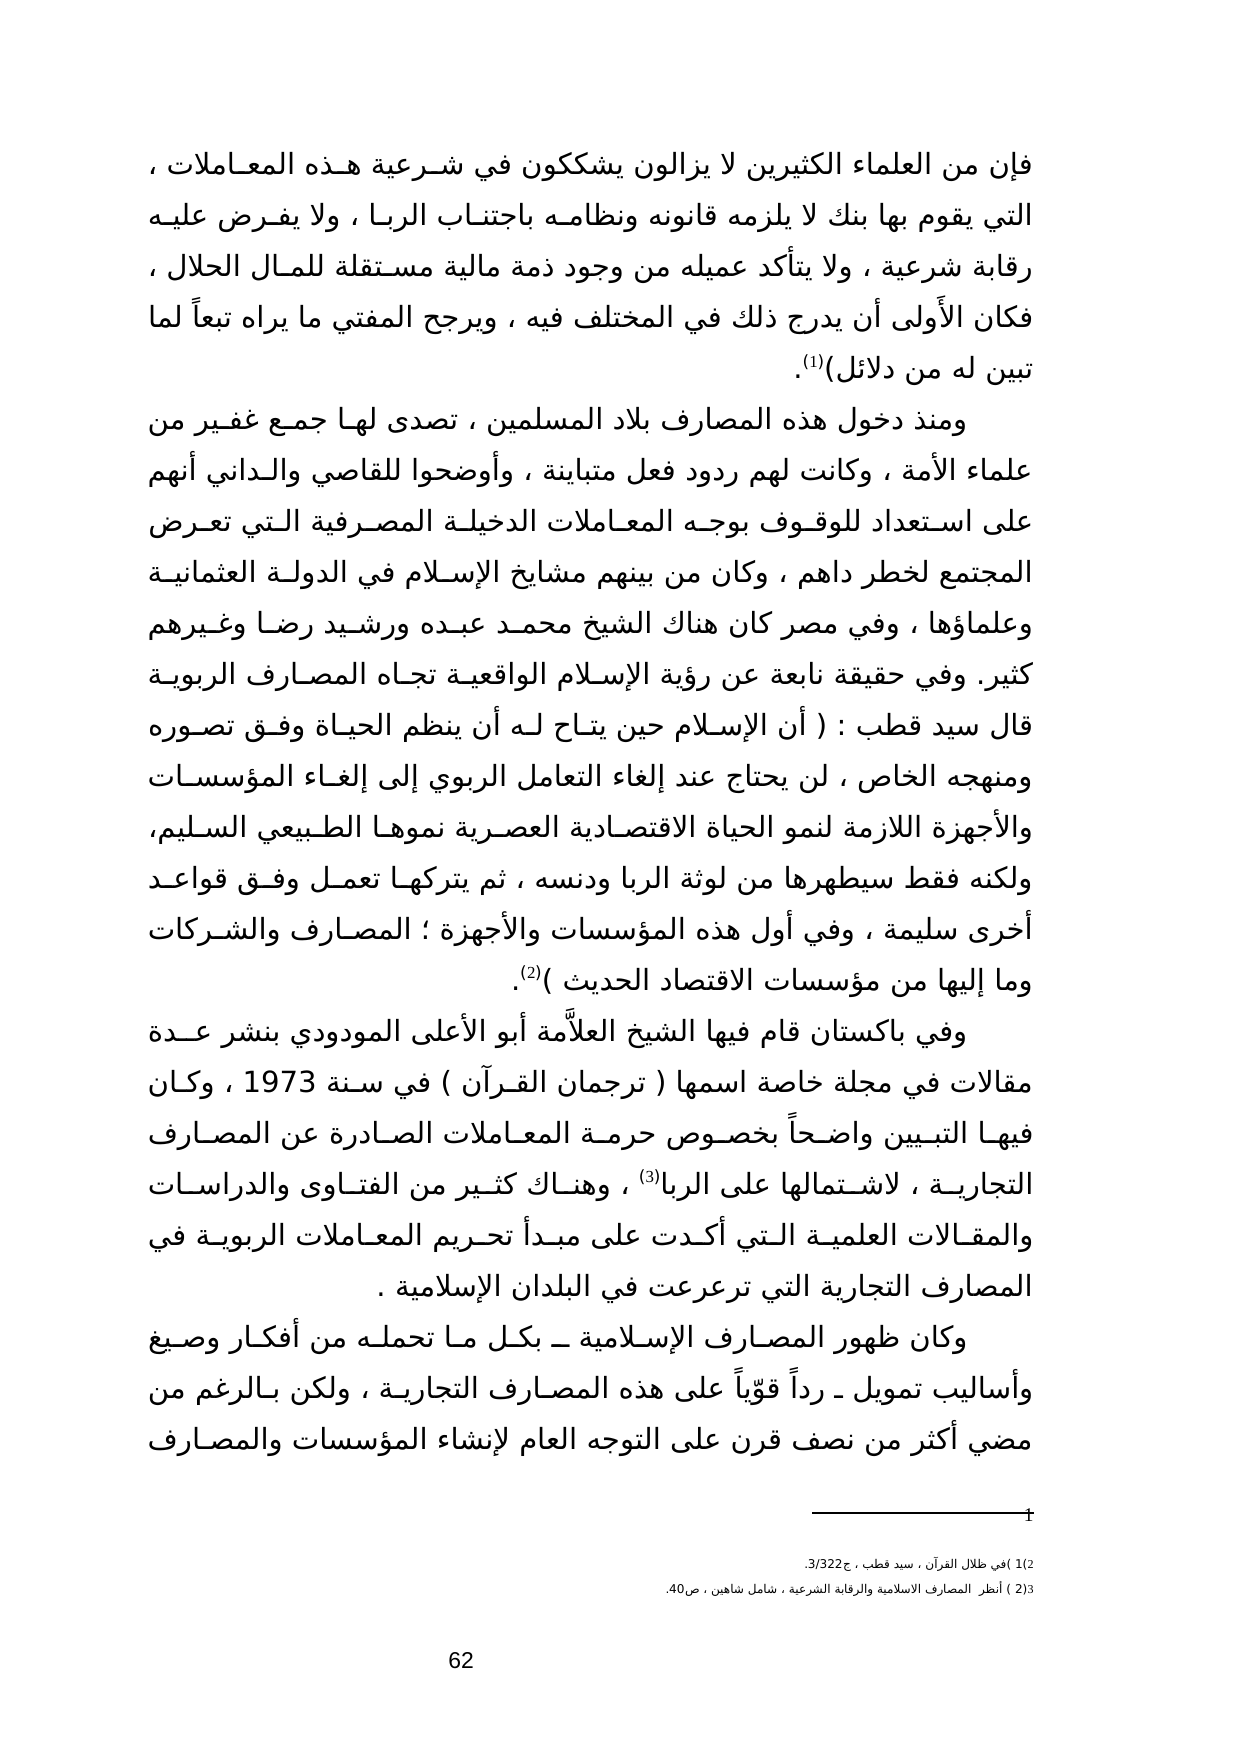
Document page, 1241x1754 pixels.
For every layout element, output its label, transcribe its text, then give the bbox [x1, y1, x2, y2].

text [148, 1320, 1033, 1456]
text ومنذ دخول هذه المصارف بلاد المسلمين ، تصدى لها جمع غفير من علماء الأمة ، وكانت لهم ردود فعل متباينة ، وأوضحوا للقاصي والداني أنهم على استعداد للوقوف بوجه المعاملات الدخيلة المصرفية التي تعرض المجتمع لخطر داهم ، وكان من بينهم مشايخ الإسلام في الدولة العثمانية وعلماؤها ، وفي مصر كان هناك الشيخ محمد عبده ورشيد رضا وغيرهم كثير. وفي حقيقة نابعة عن رؤية الإسلام الواقعية تجاه المصارف الربوية قال سيد قطب : ( أن الإسلام حين يتاح له أن ينظم الحياة وفق تصوره ومنهجه الخاص ، لن يحتاج عند إلغاء التعامل الربوي إلى إلغاء المؤسسات والأجهزة اللازمة لنمو الحياة الاقتصادية العصرية نموها الطبيعي السليم، ولكنه فقط سيطهرها من لوثة الربا ودنسه ، ثم يتركها تعمل وفق قواعد أخرى سليمة ، وفي أول هذه المؤسسات والأجهزة ؛ المصارف والشركات وما إليها من مؤسسات الاقتصاد الحديث )(). [148, 403, 1033, 997]
text وفي باكستان قام فيها الشيخ العلاَّمة أبو الأعلى المودودي بنشر عدة مقالات في مجلة خاصة اسمها ( ترجمان القرآن ) في سنة 1973 ، وكان فيها التبيين واضحاً بخصوص حرمة المعاملات الصادرة عن المصارف التجارية ، لاشتمالها على الربا() ، وهناك كثير من الفتاوى والدراسات والمقالات العلمية التي أكدت على مبدأ تحريم المعاملات الربوية في المصارف التجارية التي ترعرعت في البلدان الإسلامية . [148, 1014, 1033, 1303]
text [148, 148, 1033, 386]
